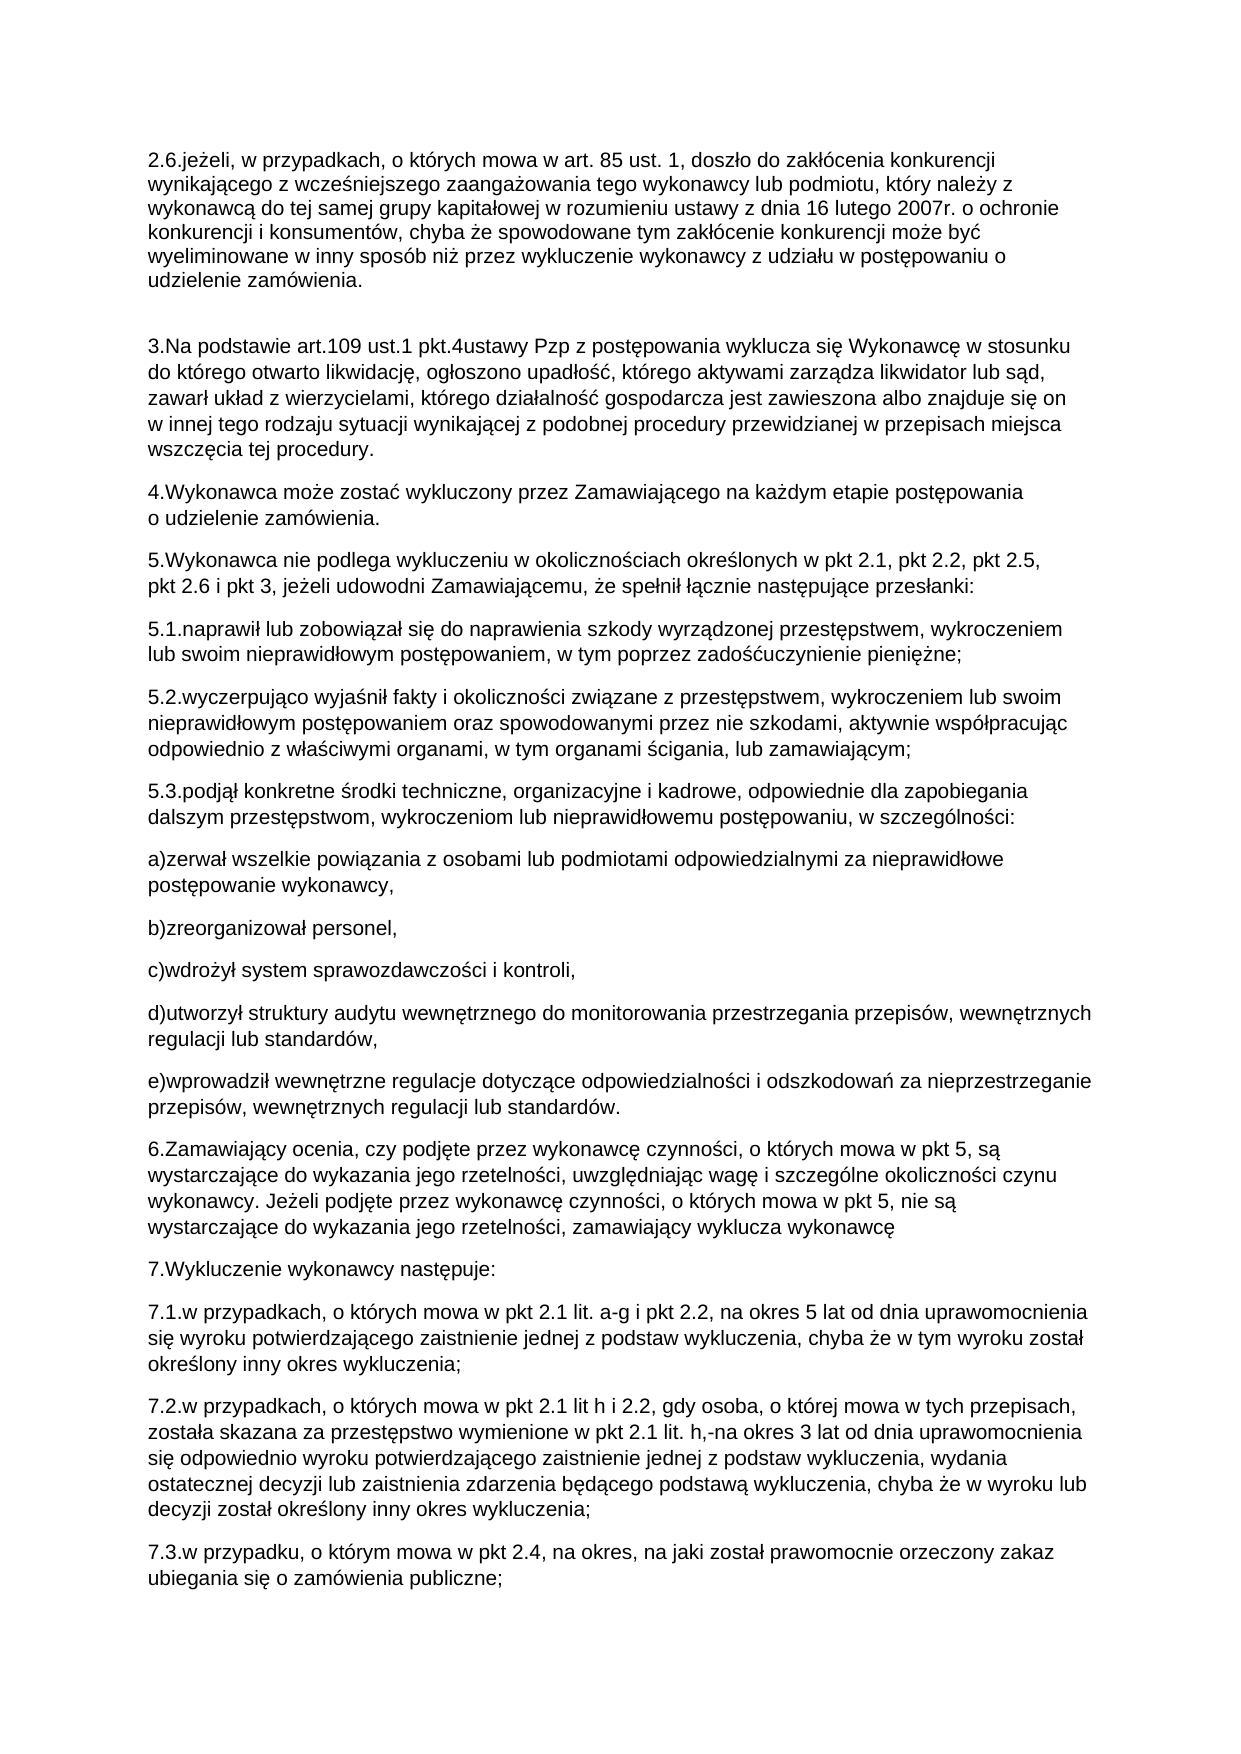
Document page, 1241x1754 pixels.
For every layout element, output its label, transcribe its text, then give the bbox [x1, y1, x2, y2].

text 7.1.w przypadkach, o których mowa w pkt 2.1 lit. a-g i pkt 2.2, na okres 5 lat od dnia uprawomocnienia się wyroku potwierdzającego zaistnienie jednej z podstaw wykluczenia, chyba że w tym wyroku został określony inny okres wykluczenia; [148, 1300, 1093, 1375]
text e)wprowadził wewnętrzne regulacje dotyczące odpowiedzialności i odszkodowań za nieprzestrzeganie przepisów, wewnętrznych regulacji lub standardów. [148, 1069, 1093, 1119]
text 5.Wykonawca nie podlega wykluczeniu w okolicznościach określonych w pkt 2.1, pkt 2.2, pkt 2.5, pkt 2.6 i pkt 3, jeżeli udowodni Zamawiającemu, że spełnił łącznie następujące przesłanki: [148, 548, 1093, 598]
text 5.3.podjął konkretne środki techniczne, organizacyjne i kadrowe, odpowiednie dla zapobiegania dalszym przestępstwom, wykroczeniom lub nieprawidłowemu postępowaniu, w szczególności: [148, 779, 1093, 829]
text 2.6.jeżeli, w przypadkach, o których mowa w art. 85 ust. 1, doszło do zakłócenia konkurencji wynikającego z wcześniejszego zaangażowania tego wykonawcy lub podmiotu, który należy z wykonawcą do tej samej grupy kapitałowej w rozumieniu ustawy z dnia 16 lutego 2007r. o ochronie konkurencji i konsumentów, chyba że spowodowane tym zakłócenie konkurencji może być wyeliminowane w inny sposób niż przez wykluczenie wykonawcy z udziału w postępowaniu o udzielenie zamówienia. [148, 148, 1093, 291]
text 7.3.w przypadku, o którym mowa w pkt 2.4, na okres, na jaki został prawomocnie orzeczony zakaz ubiegania się o zamówienia publiczne; [148, 1540, 1093, 1589]
text 6.Zamawiający ocenia, czy podjęte przez wykonawcę czynności, o których mowa w pkt 5, są wystarczające do wykazania jego rzetelności, uwzględniając wagę i szczególne okoliczności czynu wykonawcy. Jeżeli podjęte przez wykonawcę czynności, o których mowa w pkt 5, nie są wystarczające do wykazania jego rzetelności, zamawiający wyklucza wykonawcę [148, 1137, 1093, 1239]
text 5.1.naprawił lub zobowiązał się do naprawienia szkody wyrządzonej przestępstwem, wykroczeniem lub swoim nieprawidłowym postępowaniem, w tym poprzez zadośćuczynienie pieniężne; [148, 616, 1093, 666]
text 5.2.wyczerpująco wyjaśnił fakty i okoliczności związane z przestępstwem, wykroczeniem lub swoim nieprawidłowym postępowaniem oraz spowodowanymi przez nie szkodami, aktywnie współpracując odpowiednio z właściwymi organami, w tym organami ścigania, lub zamawiającym; [148, 685, 1093, 760]
text c)wdrożył system sprawozdawczości i kontroli, [148, 958, 1093, 982]
text 4.Wykonawca może zostać wykluczony przez Zamawiającego na każdym etapie postępowania o udzielenie zamówienia. [148, 480, 1093, 529]
text 7.2.w przypadkach, o których mowa w pkt 2.1 lit h i 2.2, gdy osoba, o której mowa w tych przepisach, została skazana za przestępstwo wymienione w pkt 2.1 lit. h,-na okres 3 lat od dnia uprawomocnienia się odpowiednio wyroku potwierdzającego zaistnienie jednej z podstaw wykluczenia, wydania ostatecznej decyzji lub zaistnienia zdarzenia będącego podstawą wykluczenia, chyba że w wyroku lub decyzji został określony inny okres wykluczenia; [148, 1394, 1093, 1521]
text b)zreorganizował personel, [148, 916, 1093, 939]
text d)utworzył struktury audytu wewnętrznego do monitorowania przestrzegania przepisów, wewnętrznych regulacji lub standardów, [148, 1001, 1093, 1050]
text 7.Wykluczenie wykonawcy następuje: [148, 1257, 1093, 1281]
text a)zerwał wszelkie powiązania z osobami lub podmiotami odpowiedzialnymi za nieprawidłowe postępowanie wykonawcy, [148, 847, 1093, 897]
text 3.Na podstawie art.109 ust.1 pkt.4ustawy Pzp z postępowania wyklucza się Wykonawcę w stosunku do którego otwarto likwidację, ogłoszono upadłość, którego aktywami zarządza likwidator lub sąd, zawarł układ z wierzycielami, którego działalność gospodarcza jest zawieszona albo znajduje się on w innej tego rodzaju sytuacji wynikającej z podobnej procedury przewidzianej w przepisach miejsca wszczęcia tej procedury. [148, 334, 1093, 461]
